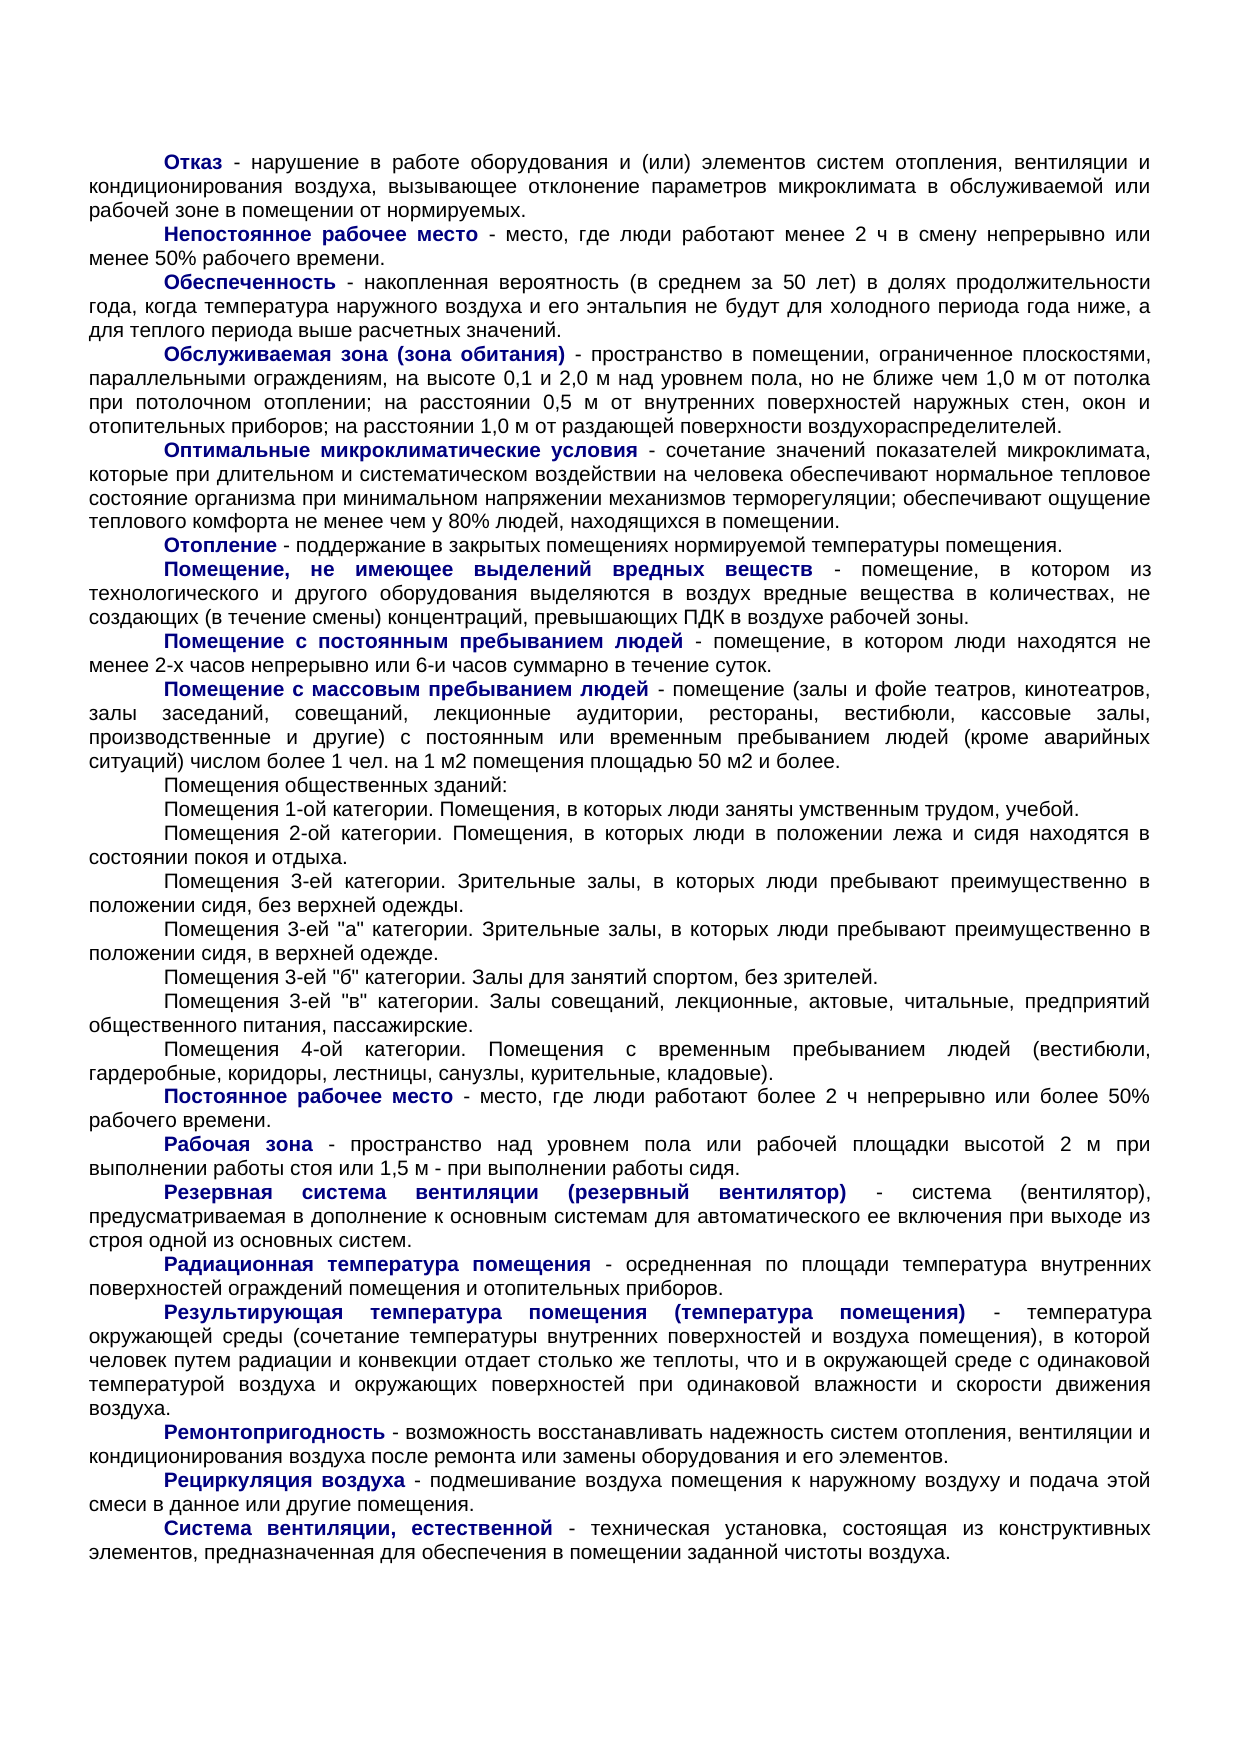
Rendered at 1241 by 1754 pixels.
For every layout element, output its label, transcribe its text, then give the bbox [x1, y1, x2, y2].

text Помещение с постоянным пребыванием людей - помещение, в котором люди находятся не менее 2-х часов непрерывно или 6-и часов суммарно в течение суток. [88, 629, 1152, 677]
text Результирующая температура помещения (температура помещения) - температура окружающей среды (сочетание температуры внутренних поверхностей и воздуха помещения), в которой человек путем радиации и конвекции отдает столько же теплоты, что и в окружающей среде с одинаковой температурой воздуха и окружающих поверхностей при одинаковой влажности и скорости движения воздуха. [88, 1300, 1152, 1420]
text Помещения 3-ей "а" категории. Зрительные залы, в которых люди пребывают преимущественно в положении сидя, в верхней одежде. [88, 917, 1152, 964]
text Помещение с массовым пребыванием людей - помещение (залы и фойе театров, кинотеатров, залы заседаний, совещаний, лекционные аудитории, рестораны, вестибюли, кассовые залы, производственные и другие) с постоянным или временным пребыванием людей (кроме аварийных ситуаций) числом более 1 чел. на 1 м2 помещения площадью 50 м2 и более. [88, 677, 1152, 773]
text Помещения 4-ой категории. Помещения с временным пребыванием людей (вестибюли, гардеробные, коридоры, лестницы, санузлы, курительные, кладовые). [88, 1036, 1152, 1084]
text Помещения 1-ой категории. Помещения, в которых люди заняты умственным трудом, учебой. [88, 797, 1152, 821]
text Оптимальные микроклиматические условия - сочетание значений показателей микроклимата, которые при длительном и систематическом воздействии на человека обеспечивают нормальное тепловое состояние организма при минимальном напряжении механизмов терморегуляции; обеспечивают ощущение теплового комфорта не менее чем у 80% людей, находящихся в помещении. [88, 437, 1152, 533]
text Помещение, не имеющее выделений вредных веществ - помещение, в котором из технологического и другого оборудования выделяются в воздух вредные вещества в количествах, не создающих (в течение смены) концентраций, превышающих ПДК в воздухе рабочей зоны. [88, 557, 1152, 629]
text Резервная система вентиляции (резервный вентилятор) - система (вентилятор), предусматриваемая в дополнение к основным системам для автоматического ее включения при выходе из строя одной из основных систем. [88, 1180, 1152, 1252]
text Рабочая зона - пространство над уровнем пола или рабочей площадки высотой 2 м при выполнении работы стоя или 1,5 м - при выполнении работы сидя. [88, 1132, 1152, 1180]
text Обеспеченность - накопленная вероятность (в среднем за 50 лет) в долях продолжительности года, когда температура наружного воздуха и его энтальпия не будут для холодного периода года ниже, а для теплого периода выше расчетных значений. [88, 270, 1152, 342]
text Помещения 3-ей "б" категории. Залы для занятий спортом, без зрителей. [88, 964, 1152, 988]
text Помещения общественных зданий: [88, 773, 1152, 797]
text Непостоянное рабочее место - место, где люди работают менее 2 ч в смену непрерывно или менее 50% рабочего времени. [88, 222, 1152, 270]
text Система вентиляции, естественной - техническая установка, состоящая из конструктивных элементов, предназначенная для обеспечения в помещении заданной чистоты воздуха. [88, 1516, 1152, 1563]
text Помещения 3-ей категории. Зрительные залы, в которых люди пребывают преимущественно в положении сидя, без верхней одежды. [88, 869, 1152, 917]
text Постоянное рабочее место - место, где люди работают более 2 ч непрерывно или более 50% рабочего времени. [88, 1084, 1152, 1132]
text Помещения 2-ой категории. Помещения, в которых люди в положении лежа и сидя находятся в состоянии покоя и отдыха. [88, 821, 1152, 869]
text Радиационная температура помещения - осредненная по площади температура внутренних поверхностей ограждений помещения и отопительных приборов. [88, 1252, 1152, 1300]
text Ремонтопригодность - возможность восстанавливать надежность систем отопления, вентиляции и кондиционирования воздуха после ремонта или замены оборудования и его элементов. [88, 1420, 1152, 1468]
text Рециркуляция воздуха - подмешивание воздуха помещения к наружному воздуху и подача этой смеси в данное или другие помещения. [88, 1468, 1152, 1516]
text Помещения 3-ей "в" категории. Залы совещаний, лекционные, актовые, читальные, предприятий общественного питания, пассажирские. [88, 988, 1152, 1036]
text Отопление - поддержание в закрытых помещениях нормируемой температуры помещения. [88, 533, 1152, 557]
text Обслуживаемая зона (зона обитания) - пространство в помещении, ограниченное плоскостями, параллельными ограждениям, на высоте 0,1 и 2,0 м над уровнем пола, но не ближе чем 1,0 м от потолка при потолочном отоплении; на расстоянии 0,5 м от внутренних поверхностей наружных стен, окон и отопительных приборов; на расстоянии 1,0 м от раздающей поверхности воздухораспределителей. [88, 342, 1152, 437]
text Отказ - нарушение в работе оборудования и (или) элементов систем отопления, вентиляции и кондиционирования воздуха, вызывающее отклонение параметров микроклимата в обслуживаемой или рабочей зоне в помещении от нормируемых. [88, 150, 1152, 222]
